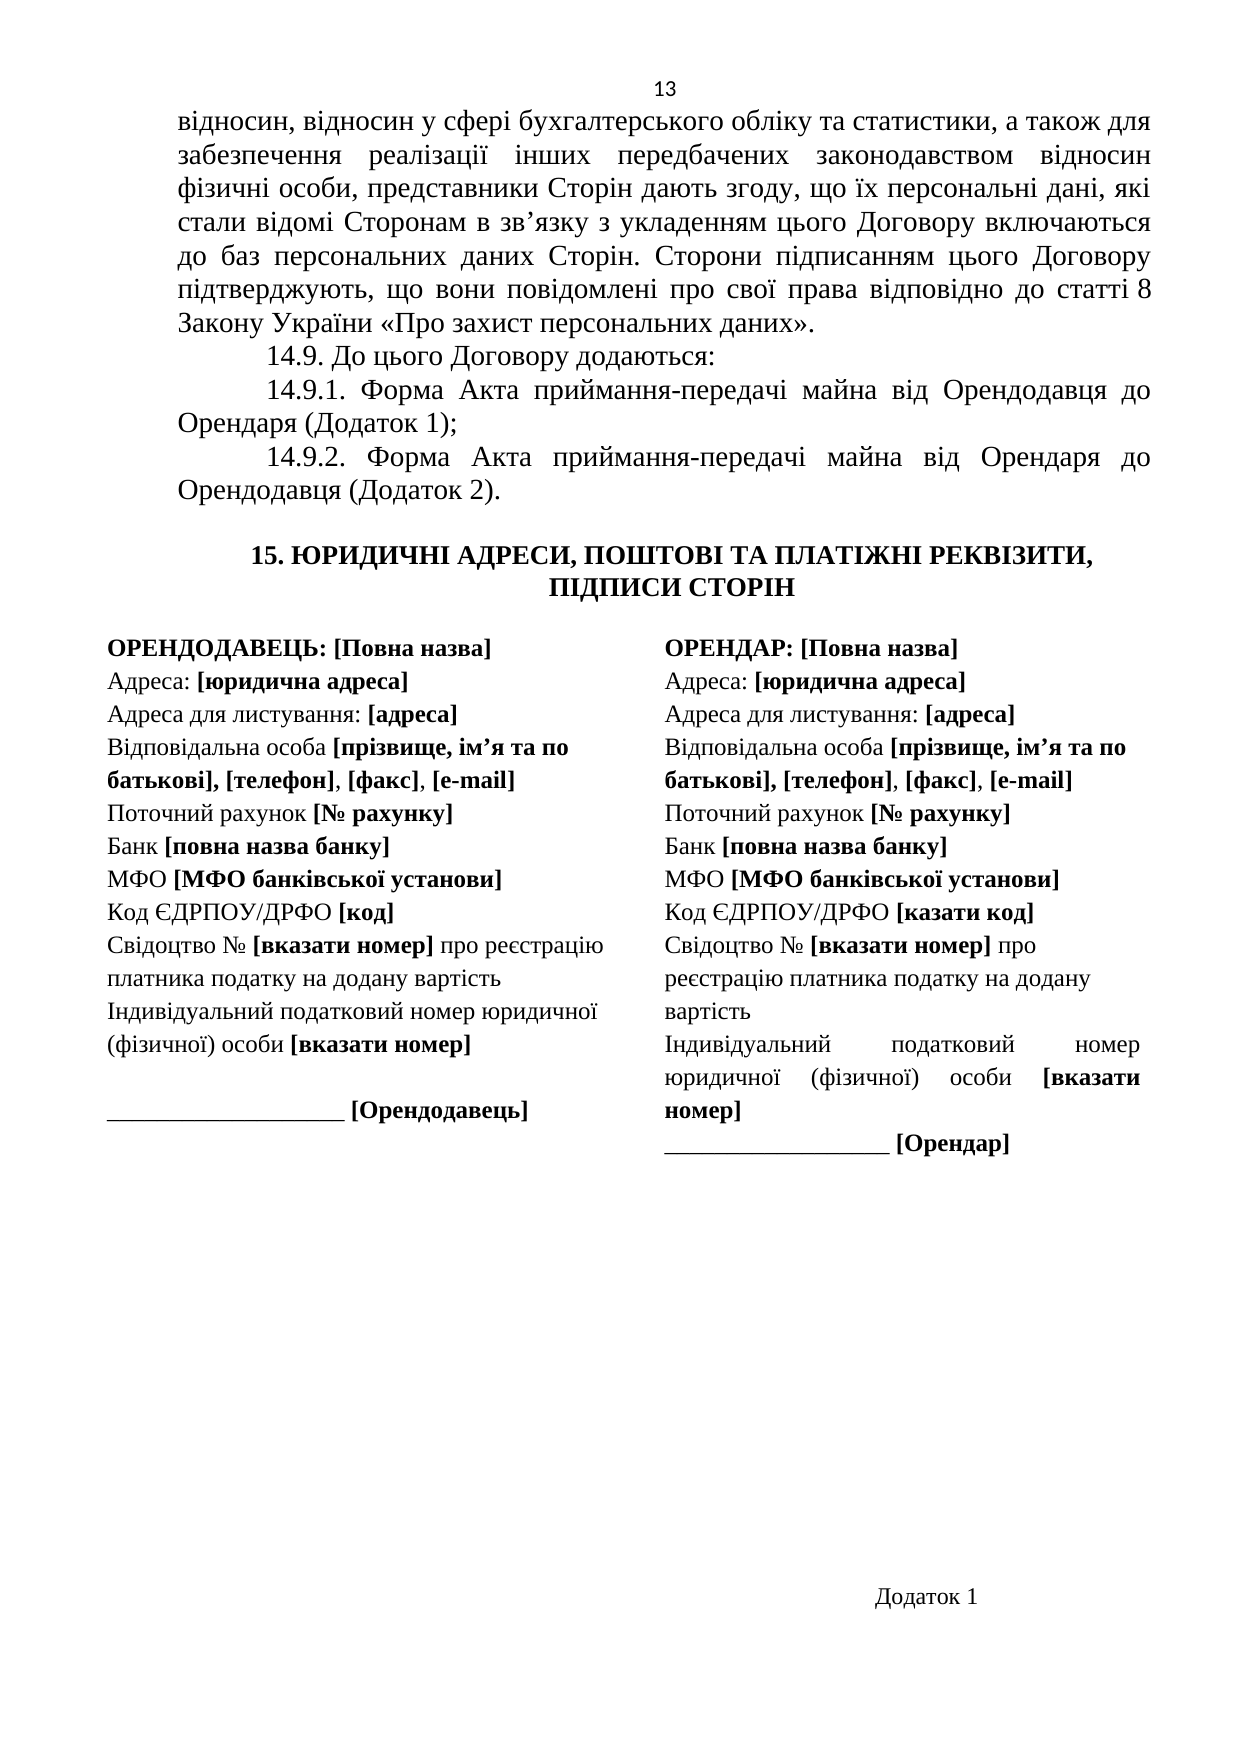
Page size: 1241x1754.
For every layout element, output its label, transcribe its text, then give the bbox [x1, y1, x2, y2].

list 15. ЮРИДИЧНІ АДРЕСИ, ПОШТОВІ ТА ПЛАТІЖНІ РЕКВІЗИТИ, ПІДПИСИ СТОРІН [192, 539, 1152, 602]
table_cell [96, 1194, 1152, 1630]
text 14.9.2. Форма Акта приймання-передачі майна від Орендаря до Орендодавця (Додаток 2). [177, 439, 1152, 506]
text 14.9. До цього Договору додаються: [177, 338, 1152, 372]
table_header ОРЕНДАР: [Повна назва] Адреса: [юридична адреса] Адреса для листування: [адреса] Відповідальна особа [прізвище, ім’я та по батькові], [телефон], [факс], [е-mail] Поточний рахунок [№ рахунку] Банк [повна назва банку] МФО [МФО банківської установи] Код ЄДРПОУ/ДРФО [казати код] Свідоцтво № [вказати номер] про реєстрацію платника податку на додану вартість Індивідуальний податковий номер юридичної (фізичної) особи [вказати номер] __________________ [Орендар] [653, 633, 1152, 1194]
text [177, 103, 1152, 338]
table_header ОРЕНДОДАВЕЦЬ: [Повна назва] Адреса: [юридична адреса] Адреса для листування: [адреса] Відповідальна особа [прізвище, ім’я та по батькові], [телефон], [факс], [е-mail] Поточний рахунок [№ рахунку] Банк [повна назва банку] МФО [МФО банківської установи] Код ЄДРПОУ/ДРФО [код] Свідоцтво № [вказати номер] про реєстрацію платника податку на додану вартість Індивідуальний податковий номер юридичної (фізичної) особи [вказати номер] ___________________ [Орендодавець] [96, 633, 653, 1194]
text 14.9.1. Форма Акта приймання-передачі майна від Орендодавця до Орендаря (Додаток 1); [177, 372, 1152, 439]
